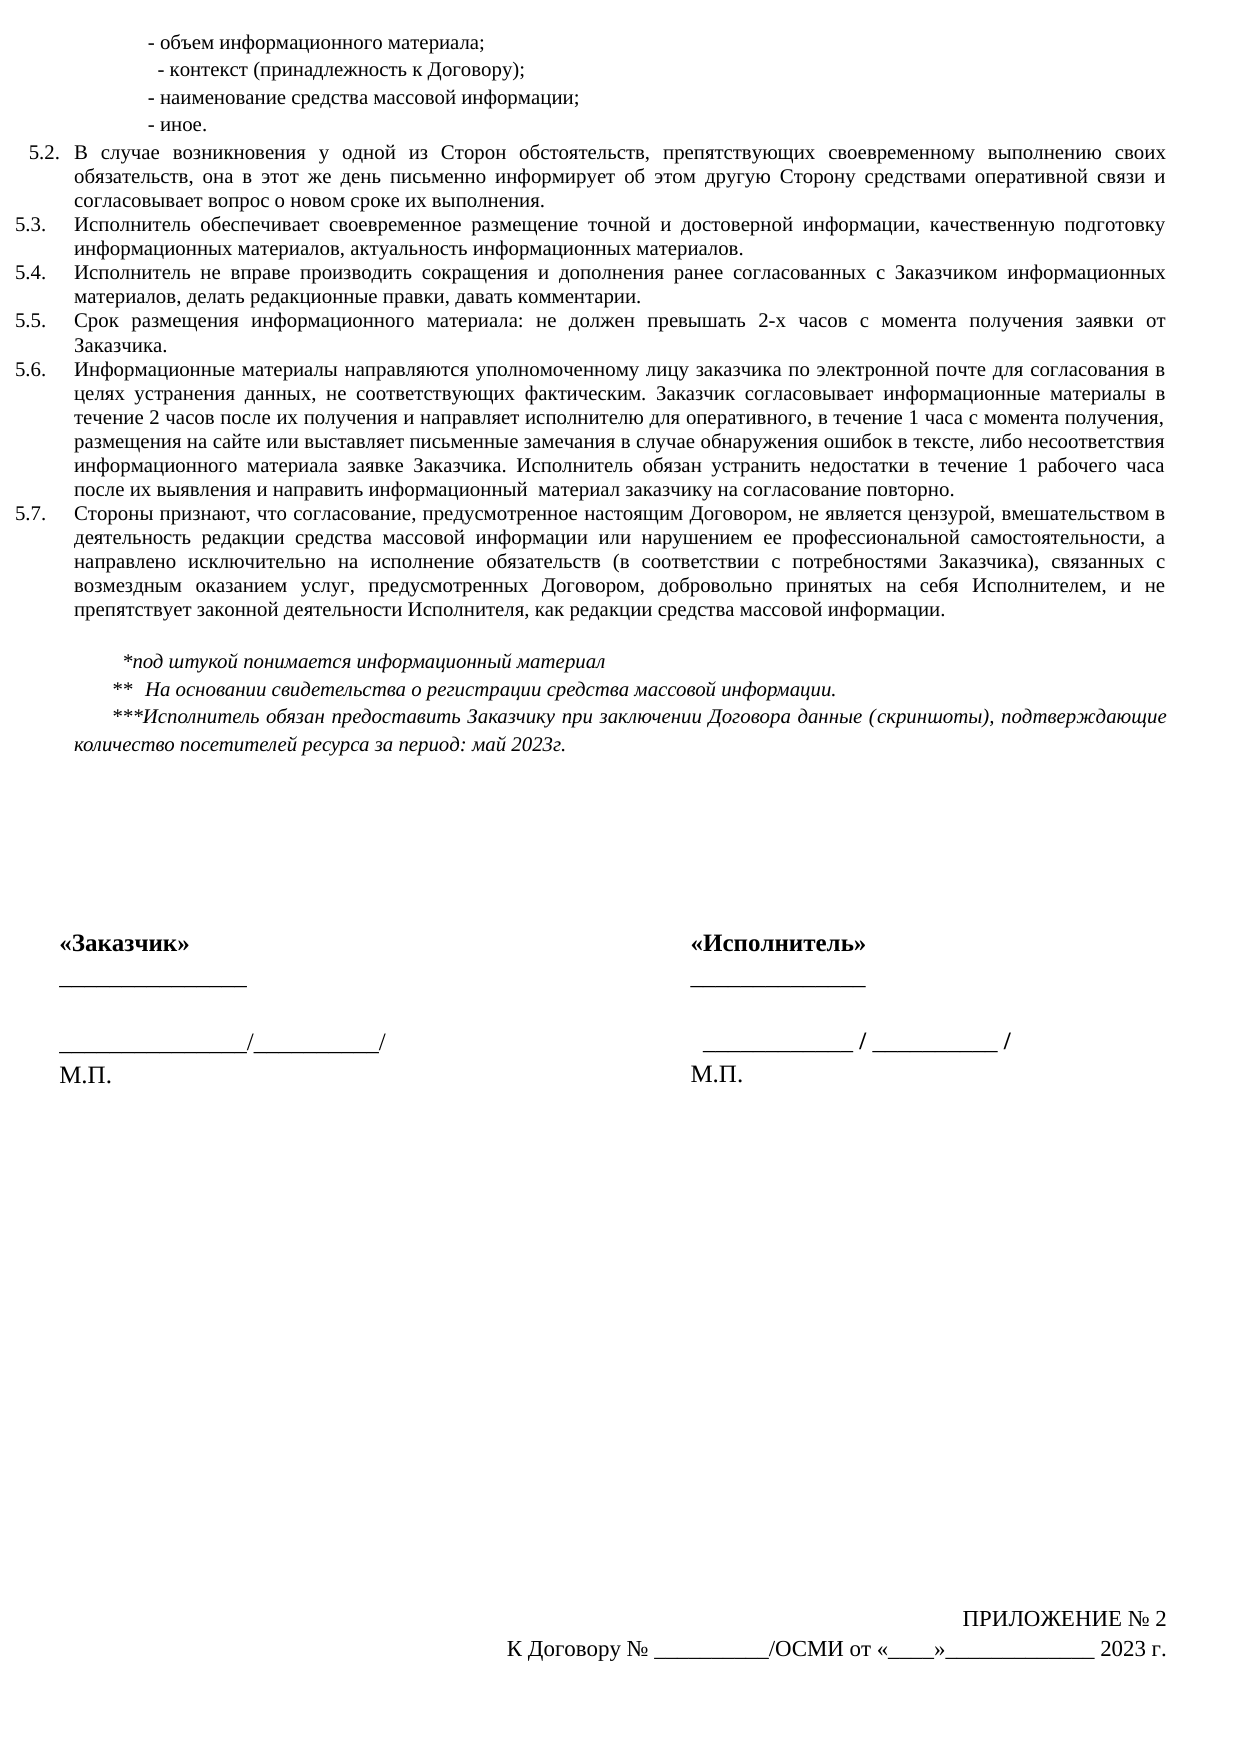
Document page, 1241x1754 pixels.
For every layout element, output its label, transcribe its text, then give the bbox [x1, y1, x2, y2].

text - иное. [74, 112, 1167, 136]
text К Договору № __________/ОСМИ от «____»_____________ 2023 г. [74, 1635, 1167, 1662]
list Исполнитель не вправе производить сокращения и дополнения ранее согласованных с Заказчиком информационных материалов, делать редакционные правки, давать комментарии. [15, 260, 1167, 308]
list Срок размещения информационного материала: не должен превышать 2-х часов с момента получения заявки от Заказчика. [15, 308, 1167, 357]
list В случае возникновения у одной из Сторон обстоятельств, препятствующих своевременному выполнению своих обязательств, она в этот же день письменно информирует об этом другую Сторону средствами оперативной связи и согласовывает вопрос о новом сроке их выполнения. [28, 140, 1167, 212]
text ** На основании свидетельства о регистрации средства массовой информации. [74, 676, 1167, 701]
text - контекст (принадлежность к Договору); [74, 57, 1167, 81]
table_header «Заказчик» _______________ _______________/__________/ М.П. [59, 928, 690, 1191]
list Информационные материалы направляются уполномоченному лицу заказчика по электронной почте для согласования в целях устранения данных, не соответствующих фактическим. Заказчик согласовывает информационные материалы в течение 2 часов после их получения и направляет исполнителю для оперативного, в течение 1 часа с момента получения, размещения на сайте или выставляет письменные замечания в случае обнаружения ошибок в тексте, либо несоответствия информационного материала заявке Заказчика. Исполнитель обязан устранить недостатки в течение 1 рабочего часа после их выявления и направить информационный материал заказчику на согласование повторно. [15, 357, 1167, 501]
text - объем информационного материала; [74, 29, 1167, 54]
text *под штукой понимается информационный материал [74, 649, 1167, 673]
table_header «Исполнитель» ______________ ____________ / __________ / М.П. [690, 928, 1187, 1191]
text ПРИЛОЖЕНИЕ № 2 [74, 1605, 1167, 1632]
list Стороны признают, что согласование, предусмотренное настоящим Договором, не является цензурой, вмешательством в деятельность редакции средства массовой информации или нарушением ее профессиональной самостоятельности, а направлено исключительно на исполнение обязательств (в соответствии с потребностями Заказчика), связанных с возмездным оказанием услуг, предусмотренных Договором, добровольно принятых на себя Исполнителем, и не препятствует законной деятельности Исполнителя, как редакции средства массовой информации. [15, 501, 1167, 621]
list Исполнитель обеспечивает своевременное размещение точной и достоверной информации, качественную подготовку информационных материалов, актуальность информационных материалов. [15, 212, 1167, 260]
text - наименование средства массовой информации; [74, 85, 1167, 109]
text ***Исполнитель обязан предоставить Заказчику при заключении Договора данные (скриншоты), подтверждающие количество посетителей ресурса за период: май 2023г. [74, 704, 1167, 756]
